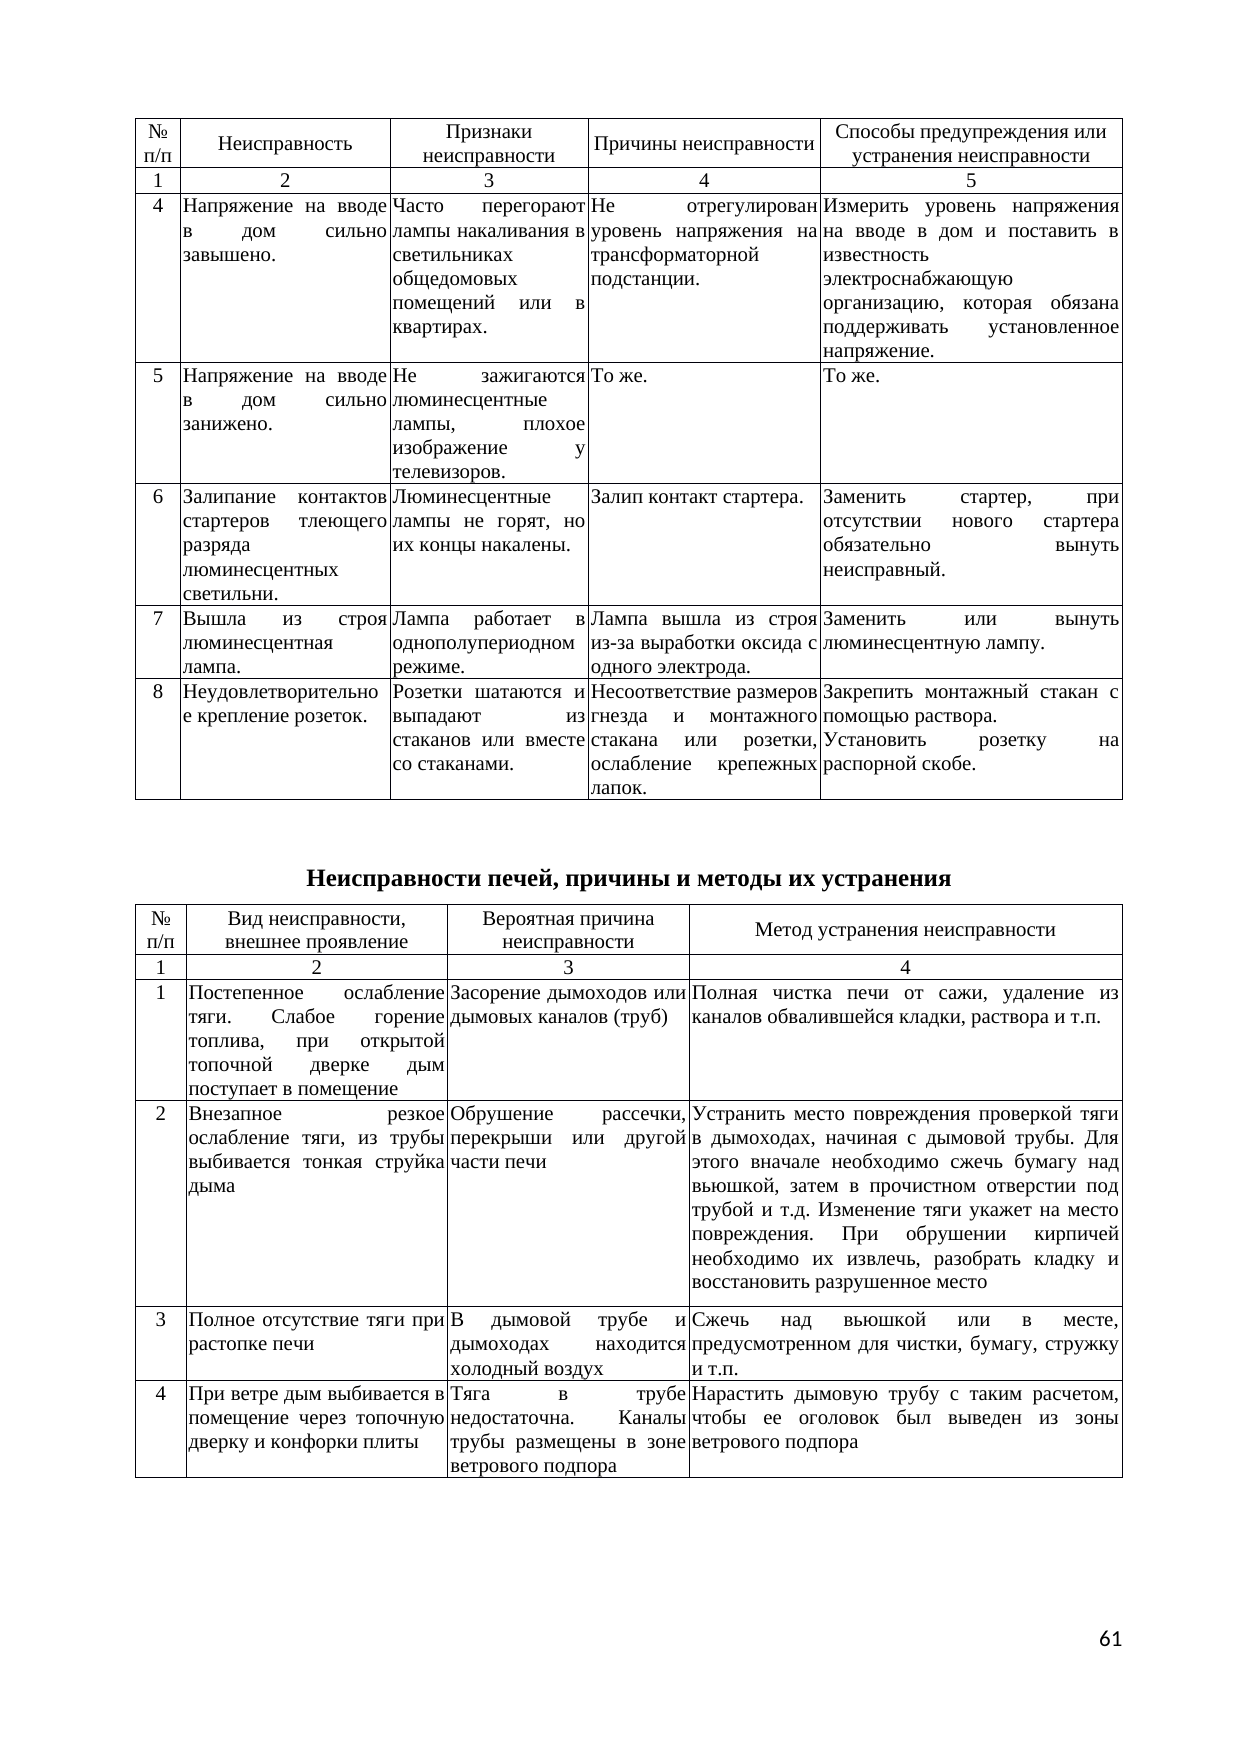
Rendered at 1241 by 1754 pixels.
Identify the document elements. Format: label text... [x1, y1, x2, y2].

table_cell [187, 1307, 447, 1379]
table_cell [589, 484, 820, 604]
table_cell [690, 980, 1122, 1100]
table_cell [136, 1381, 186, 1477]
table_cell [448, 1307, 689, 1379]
list Неисправности печей, причины и методы их устранения [136, 863, 1122, 892]
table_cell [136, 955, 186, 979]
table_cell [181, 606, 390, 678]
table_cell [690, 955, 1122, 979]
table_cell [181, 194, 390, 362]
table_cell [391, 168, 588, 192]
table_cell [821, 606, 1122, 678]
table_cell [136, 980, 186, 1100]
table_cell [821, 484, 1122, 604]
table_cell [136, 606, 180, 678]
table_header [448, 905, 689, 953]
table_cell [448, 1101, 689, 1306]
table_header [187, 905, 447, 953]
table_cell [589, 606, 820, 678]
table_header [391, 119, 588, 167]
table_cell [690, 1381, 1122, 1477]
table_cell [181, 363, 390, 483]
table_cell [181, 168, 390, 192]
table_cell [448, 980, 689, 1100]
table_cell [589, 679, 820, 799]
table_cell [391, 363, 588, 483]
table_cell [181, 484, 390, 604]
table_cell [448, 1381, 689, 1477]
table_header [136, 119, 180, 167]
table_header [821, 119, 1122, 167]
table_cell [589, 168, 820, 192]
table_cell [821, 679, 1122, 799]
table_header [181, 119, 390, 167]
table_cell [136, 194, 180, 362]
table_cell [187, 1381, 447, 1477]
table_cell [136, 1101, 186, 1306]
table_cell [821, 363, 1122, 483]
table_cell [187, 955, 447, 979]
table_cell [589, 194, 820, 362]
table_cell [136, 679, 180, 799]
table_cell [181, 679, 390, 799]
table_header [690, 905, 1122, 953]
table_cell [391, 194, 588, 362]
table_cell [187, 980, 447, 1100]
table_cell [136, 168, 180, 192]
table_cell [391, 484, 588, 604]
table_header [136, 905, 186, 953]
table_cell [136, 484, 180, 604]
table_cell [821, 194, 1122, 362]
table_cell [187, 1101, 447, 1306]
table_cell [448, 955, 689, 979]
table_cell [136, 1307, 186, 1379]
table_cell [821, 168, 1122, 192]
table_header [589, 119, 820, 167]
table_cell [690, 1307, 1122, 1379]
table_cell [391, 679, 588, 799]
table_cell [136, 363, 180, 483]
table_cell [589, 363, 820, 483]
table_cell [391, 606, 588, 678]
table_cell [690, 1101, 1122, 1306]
